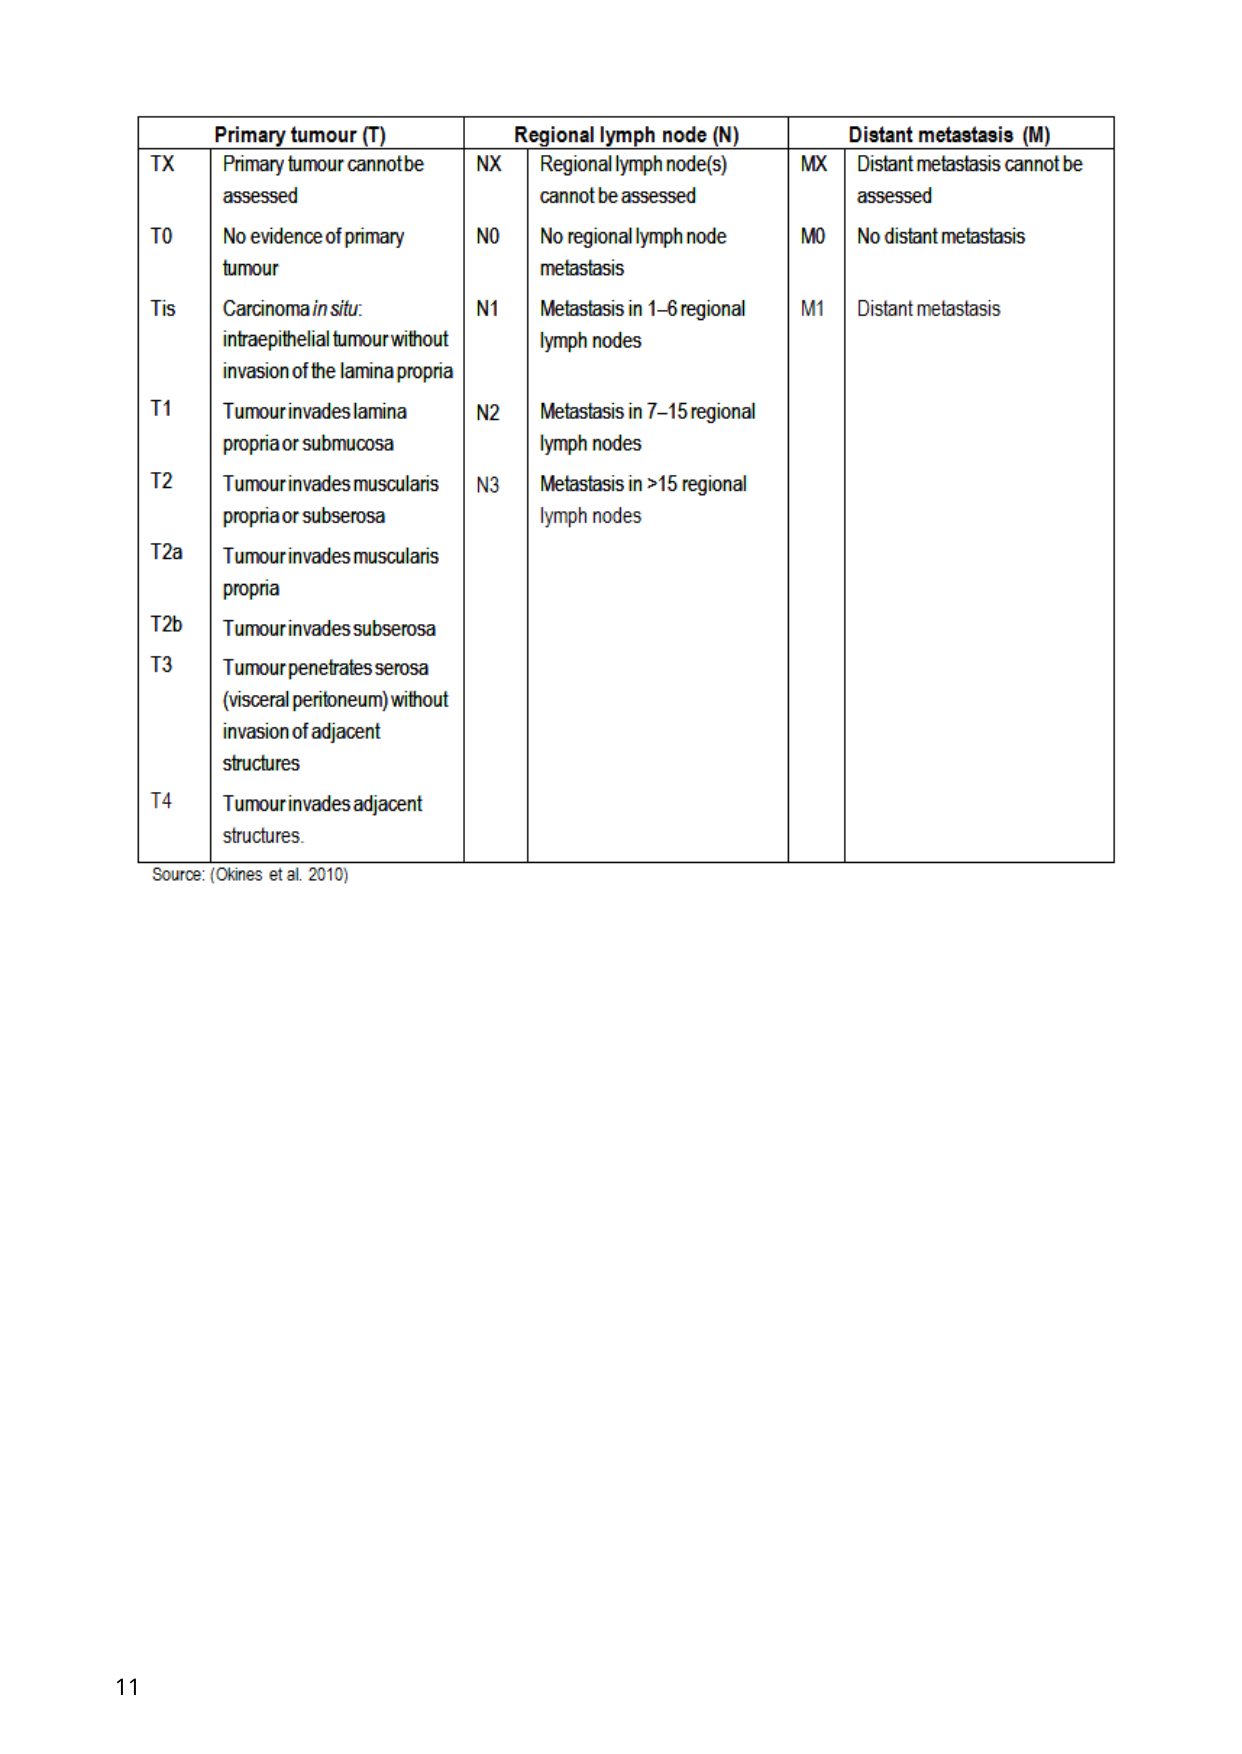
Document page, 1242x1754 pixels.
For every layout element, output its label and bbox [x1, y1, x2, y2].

picture [132, 112, 1118, 888]
